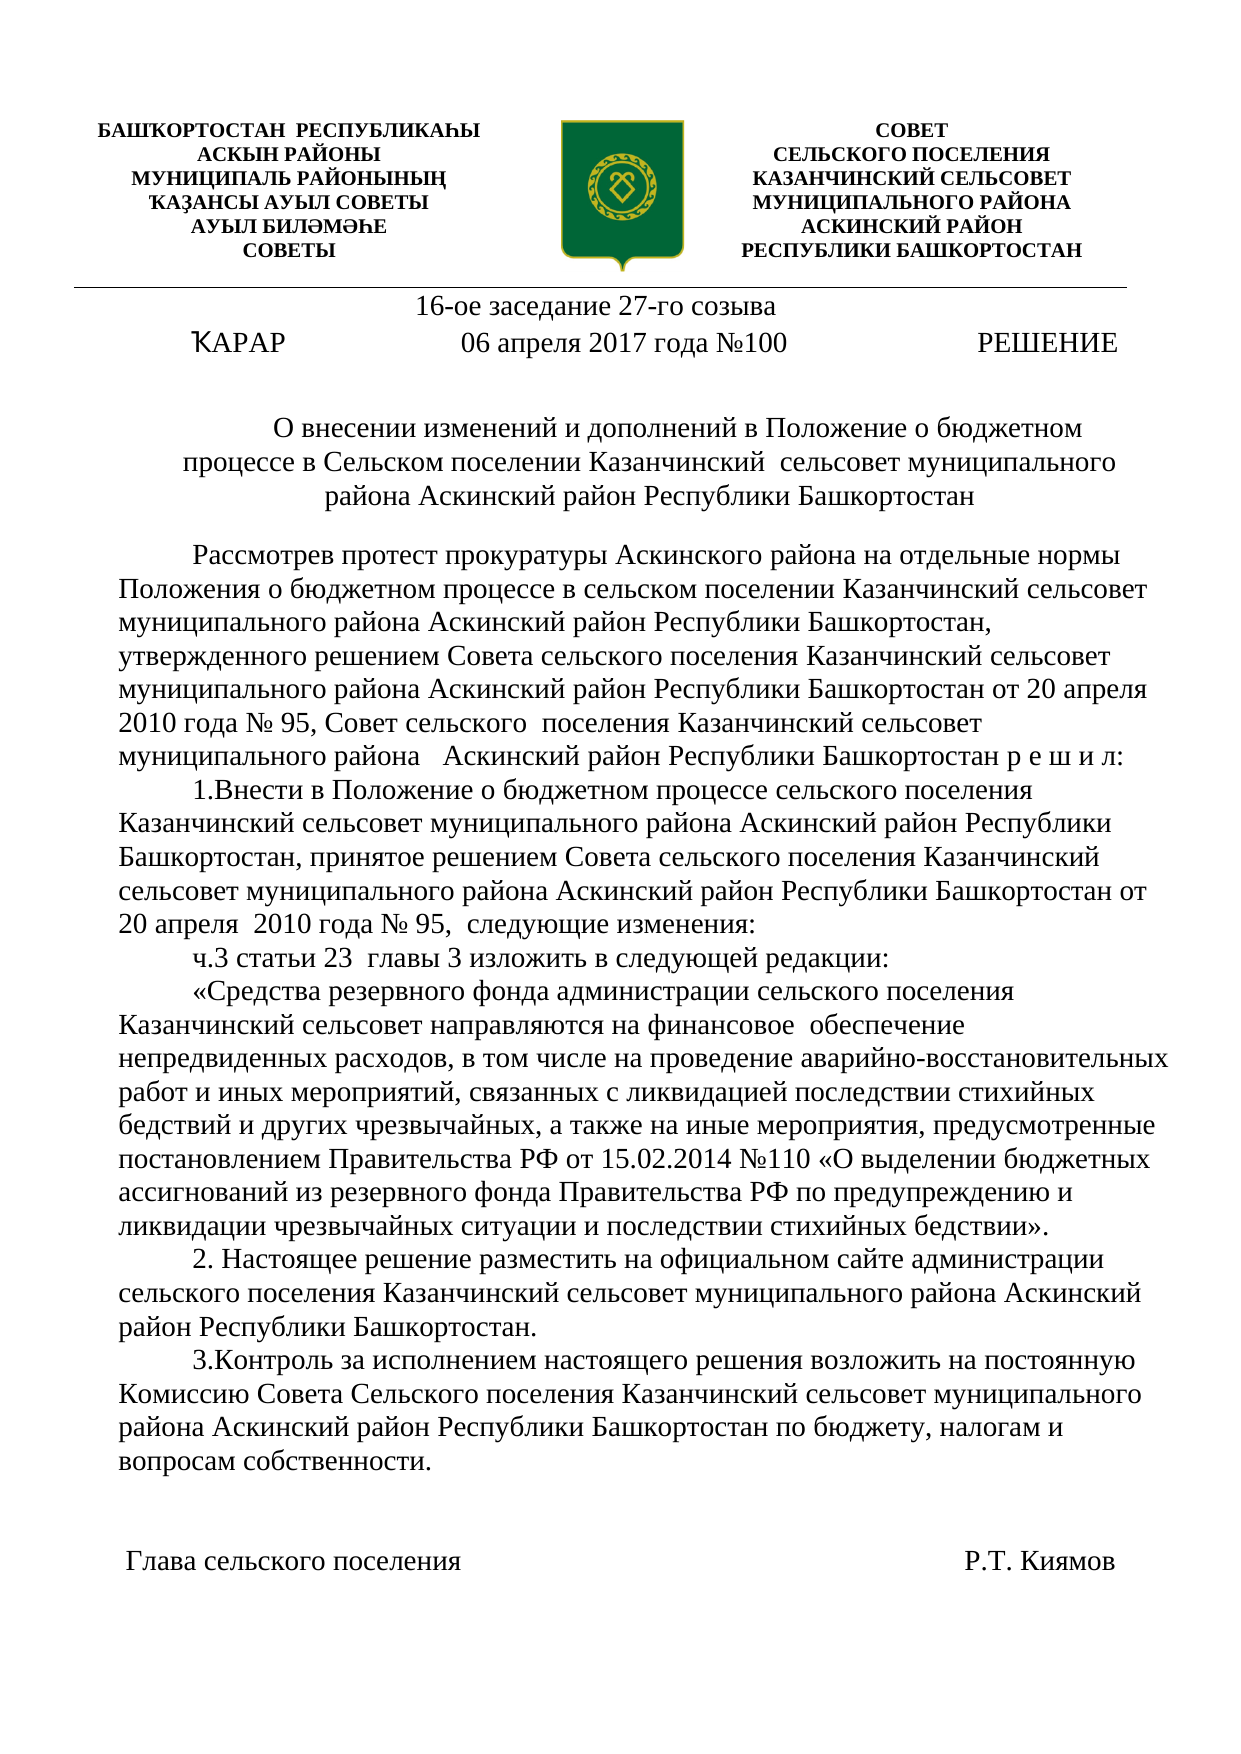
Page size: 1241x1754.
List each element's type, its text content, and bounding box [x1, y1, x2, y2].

text Рассмотрев протест прокуратуры Аскинского района на отдельные нормы Положения о бюджетном процессе в сельском поселении Казанчинский сельсовет муниципального района Аскинский район Республики Башкортостан, утвержденного решением Совета сельского поселения Казанчинский сельсовет муниципального района Аскинский район Республики Башкортостан от 20 апреля 2010 года № 95, Совет сельского поселения Казанчинский сельсовет муниципального района Аскинский район Республики Башкортостан р е ш и л: [118, 449, 1181, 772]
picture [561, 120, 685, 272]
text Глава сельского поселения Р.Т. Киямов [118, 1543, 1181, 1577]
text 1.Внести в Положение о бюджетном процессе сельского поселения Казанчинский сельсовет муниципального района Аскинский район Республики Башкортостан, принятое решением Совета сельского поселения Казанчинский сельсовет муниципального района Аскинский район Республики Башкортостан от 20 апреля 2010 года № 95, следующие изменения: [118, 772, 1181, 940]
text «Средства резервного фонда администрации сельского поселения Казанчинский сельсовет направляются на финансовое обеспечение непредвиденных расходов, в том числе на проведение аварийно-восстановительных работ и иных мероприятий, связанных с ликвидацией последствии стихийных бедствий и других чрезвычайных, а также на иные мероприятия, предусмотренные постановлением Правительства РФ от 15.02.2014 №110 «О выделении бюджетных ассигнований из резервного фонда Правительства РФ по предупреждению и ликвидации чрезвычайных ситуации и последствии стихийных бедствии». [118, 973, 1181, 1242]
text 16-ое заседание 27-го созыва [118, 288, 1181, 321]
text ч.3 статьи 23 главы 3 изложить в следующей редакции: [118, 940, 1181, 973]
table_header [504, 118, 697, 287]
table_header О внесении изменений и дополнений в Положение о бюджетном процессе в Сельском поселении Казанчинский сельсовет муниципального района Аскинский район Республики Башкортостан [151, 411, 1148, 511]
table_header Башҡортостан Республикаһы АСКЫН РАЙОНЫ МУНИЦИПАЛЬ РАЙОНЫНЫҢ ҠАҘАНСЫ АУЫЛ СОВЕТЫ АУЫЛ БИЛӘМӘҺЕ советы [74, 118, 504, 287]
text 3.Контроль за исполнением настоящего решения возложить на постоянную Комиссию Совета Сельского поселения Казанчинский сельсовет муниципального района Аскинский район Республики Башкортостан по бюджету, налогам и вопросам собственности. [118, 1342, 1181, 1476]
table_header совет СЕЛЬСКОГО ПОСЕЛЕНИЯ КАЗАНЧИНСКИЙ СЕЛЬСОВЕТ МУНИЦИПАЛЬНОГО РАЙОНА АСКИНСКИЙ РАЙОН Республики Башкортостан [697, 118, 1127, 287]
text 2. Настоящее решение разместить на официальном сайте администрации сельского поселения Казанчинский сельсовет муниципального района Аскинский район Республики Башкортостан. [118, 1242, 1181, 1342]
text ҠАРАР 06 апреля 2017 года №100 РЕШЕНИЕ [118, 321, 1181, 361]
